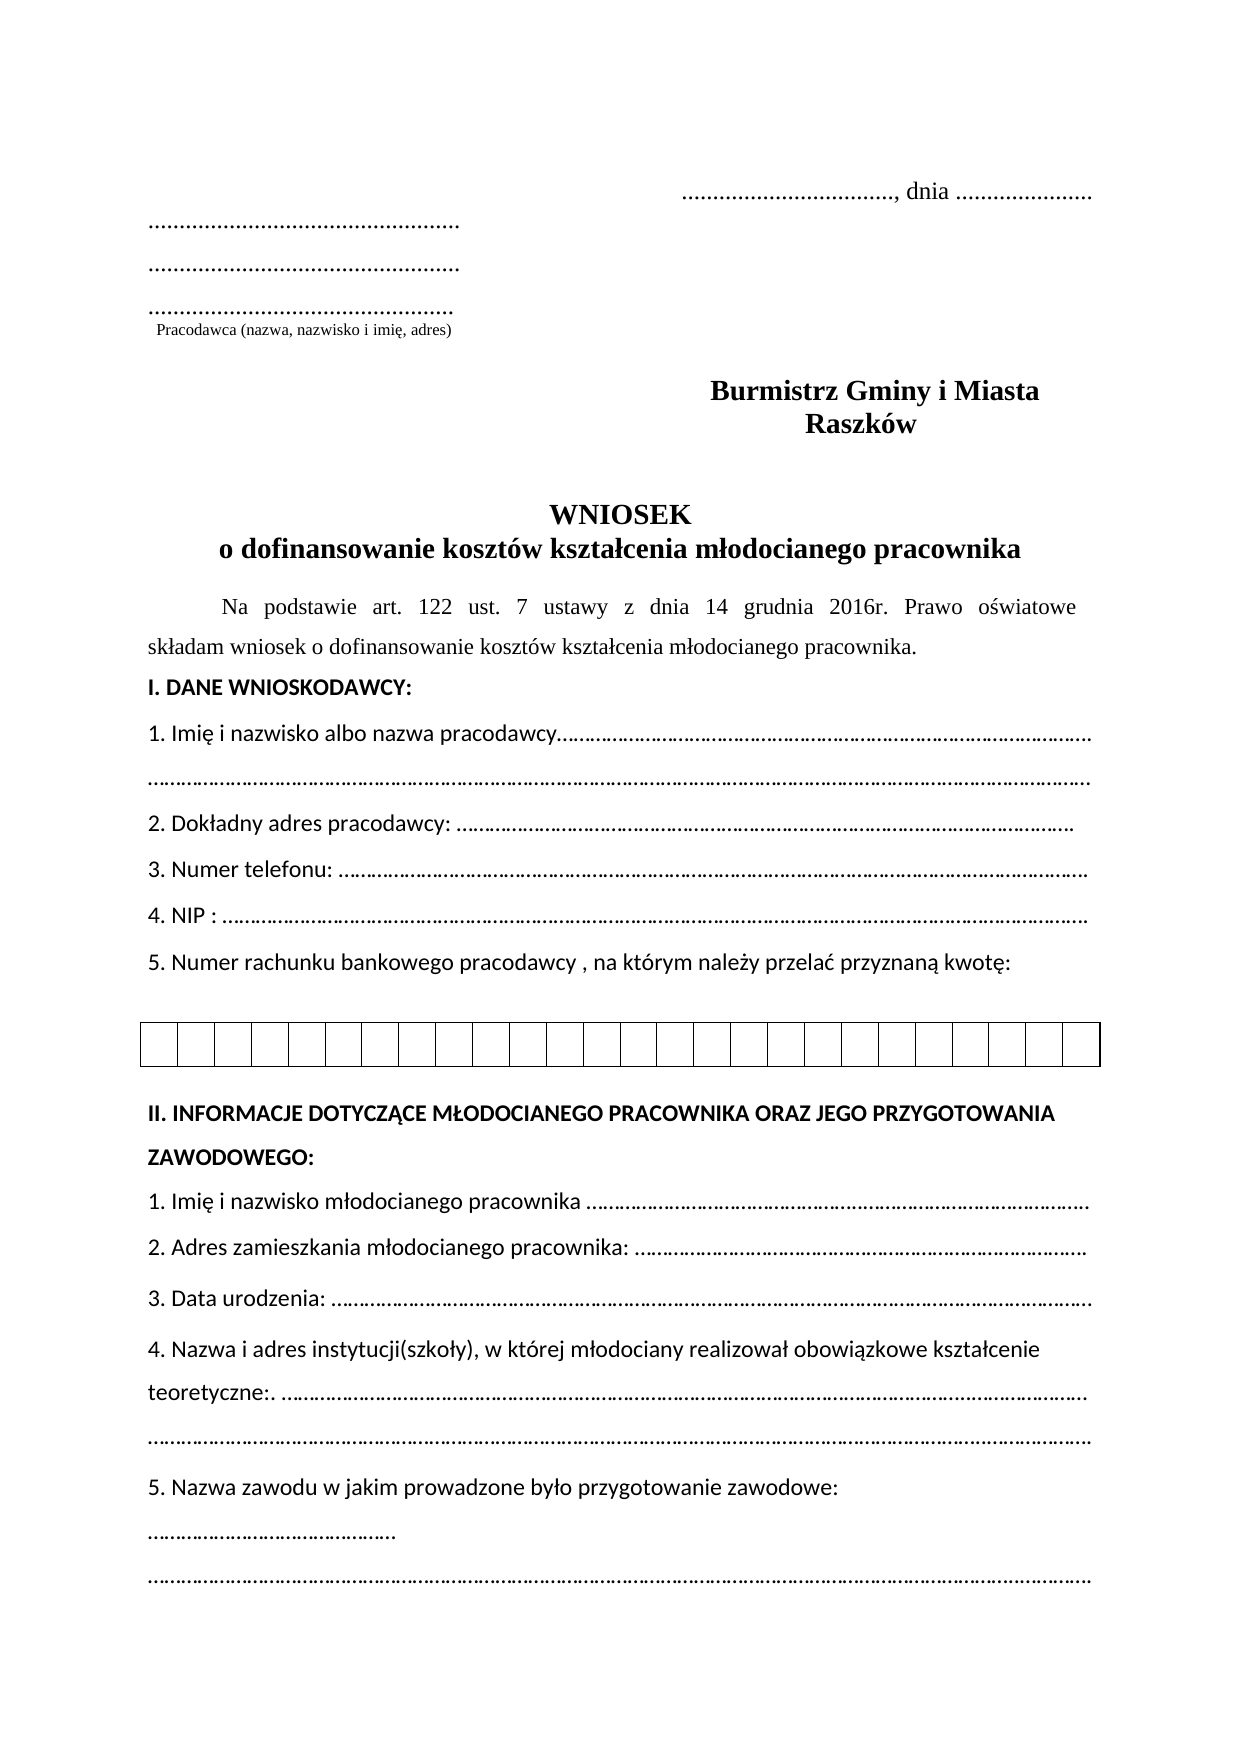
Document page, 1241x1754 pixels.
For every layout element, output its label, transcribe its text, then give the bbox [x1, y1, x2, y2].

text 3. Numer telefonu: ………………………………………………………………………………………………………………………. [148, 854, 1093, 884]
table_header [178, 1023, 214, 1066]
table_header [1026, 1023, 1062, 1066]
table_header [473, 1023, 509, 1066]
table_header [768, 1023, 804, 1066]
table_header [731, 1023, 767, 1066]
table_header [510, 1023, 546, 1066]
text .................................., dnia ...................... [148, 176, 1093, 205]
table_header [141, 1023, 177, 1066]
text 5. Numer rachunku bankowego pracodawcy , na którym należy przelać przyznaną kwotę: [148, 947, 1093, 976]
text .................................................. [148, 205, 1093, 234]
text 2. Adres zamieszkania młodocianego pracownika: ………………………………………………………………………. [148, 1232, 1093, 1261]
text 1. Imię i nazwisko młodocianego pracownika …………………………………………..………………………………….. [148, 1186, 1093, 1215]
table_header [879, 1023, 915, 1066]
table_header [436, 1023, 472, 1066]
text Na podstawie art. 122 ust. 7 ustawy z dnia 14 grudnia 2016r. Prawo oświatowe składam wniosek o dofinansowanie kosztów kształcenia młodocianego pracownika. [148, 593, 1093, 659]
text o dofinansowanie kosztów kształcenia młodocianego pracownika [148, 531, 1093, 564]
text 2. Dokładny adres pracodawcy: …………………………………………………………………………………………………. [148, 808, 1093, 838]
table_header [842, 1023, 878, 1066]
table_header [805, 1023, 841, 1066]
text .................................................. [148, 248, 1093, 277]
text I. DANE WNIOSKODAWCY: [148, 672, 1093, 701]
text 1. Imię i nazwisko albo nazwa pracodawcy……………………………………………………………………………………. ……………………………………………………………………………………………………………………………………………………… [148, 718, 1093, 791]
table_header [657, 1023, 693, 1066]
table_header [584, 1023, 620, 1066]
text 4. NIP : …………………………………………………………………………………………………………………………………………. [148, 901, 1093, 930]
table_header [989, 1023, 1025, 1066]
table_header [694, 1023, 730, 1066]
table_header [362, 1023, 398, 1066]
text II. INFORMACJE DOTYCZĄCE MŁODOCIANEGO PRACOWNIKA ORAZ JEGO PRZYGOTOWANIA ZAWODOWEGO: [148, 1098, 1093, 1171]
text 5. Nazwa zawodu w jakim prowadzone było przygotowanie zawodowe: ……………………………………… …………………………………………………………………………………………………………………………………………..…………. [148, 1472, 1093, 1589]
table_header [326, 1023, 361, 1066]
text WNIOSEK [148, 497, 1093, 531]
table_header [547, 1023, 583, 1066]
table_header [953, 1023, 988, 1066]
table_header [1063, 1023, 1099, 1066]
text 4. Nazwa i adres instytucji(szkoły), w której młodociany realizował obowiązkowe kształcenie teoretyczne:. ……………………………………………………………………………………………………………..………………… ……………………………………………………………………………………………………………………………………..………………. [148, 1334, 1093, 1451]
table_header [916, 1023, 952, 1066]
text 3. Data urodzenia: ………………………………………………………………………………………………………………………… [148, 1283, 1093, 1312]
text Pracodawca (nazwa, nazwisko i imię, adres) [148, 320, 1093, 339]
table_header [215, 1023, 251, 1066]
text ................................................. [148, 291, 1093, 320]
table_header [399, 1023, 435, 1066]
table_header [621, 1023, 656, 1066]
subtitle Burmistrz Gminy i Miasta [148, 373, 1093, 406]
subtitle Raszków [148, 406, 1093, 440]
table_header [252, 1023, 288, 1066]
table_header [289, 1023, 325, 1066]
